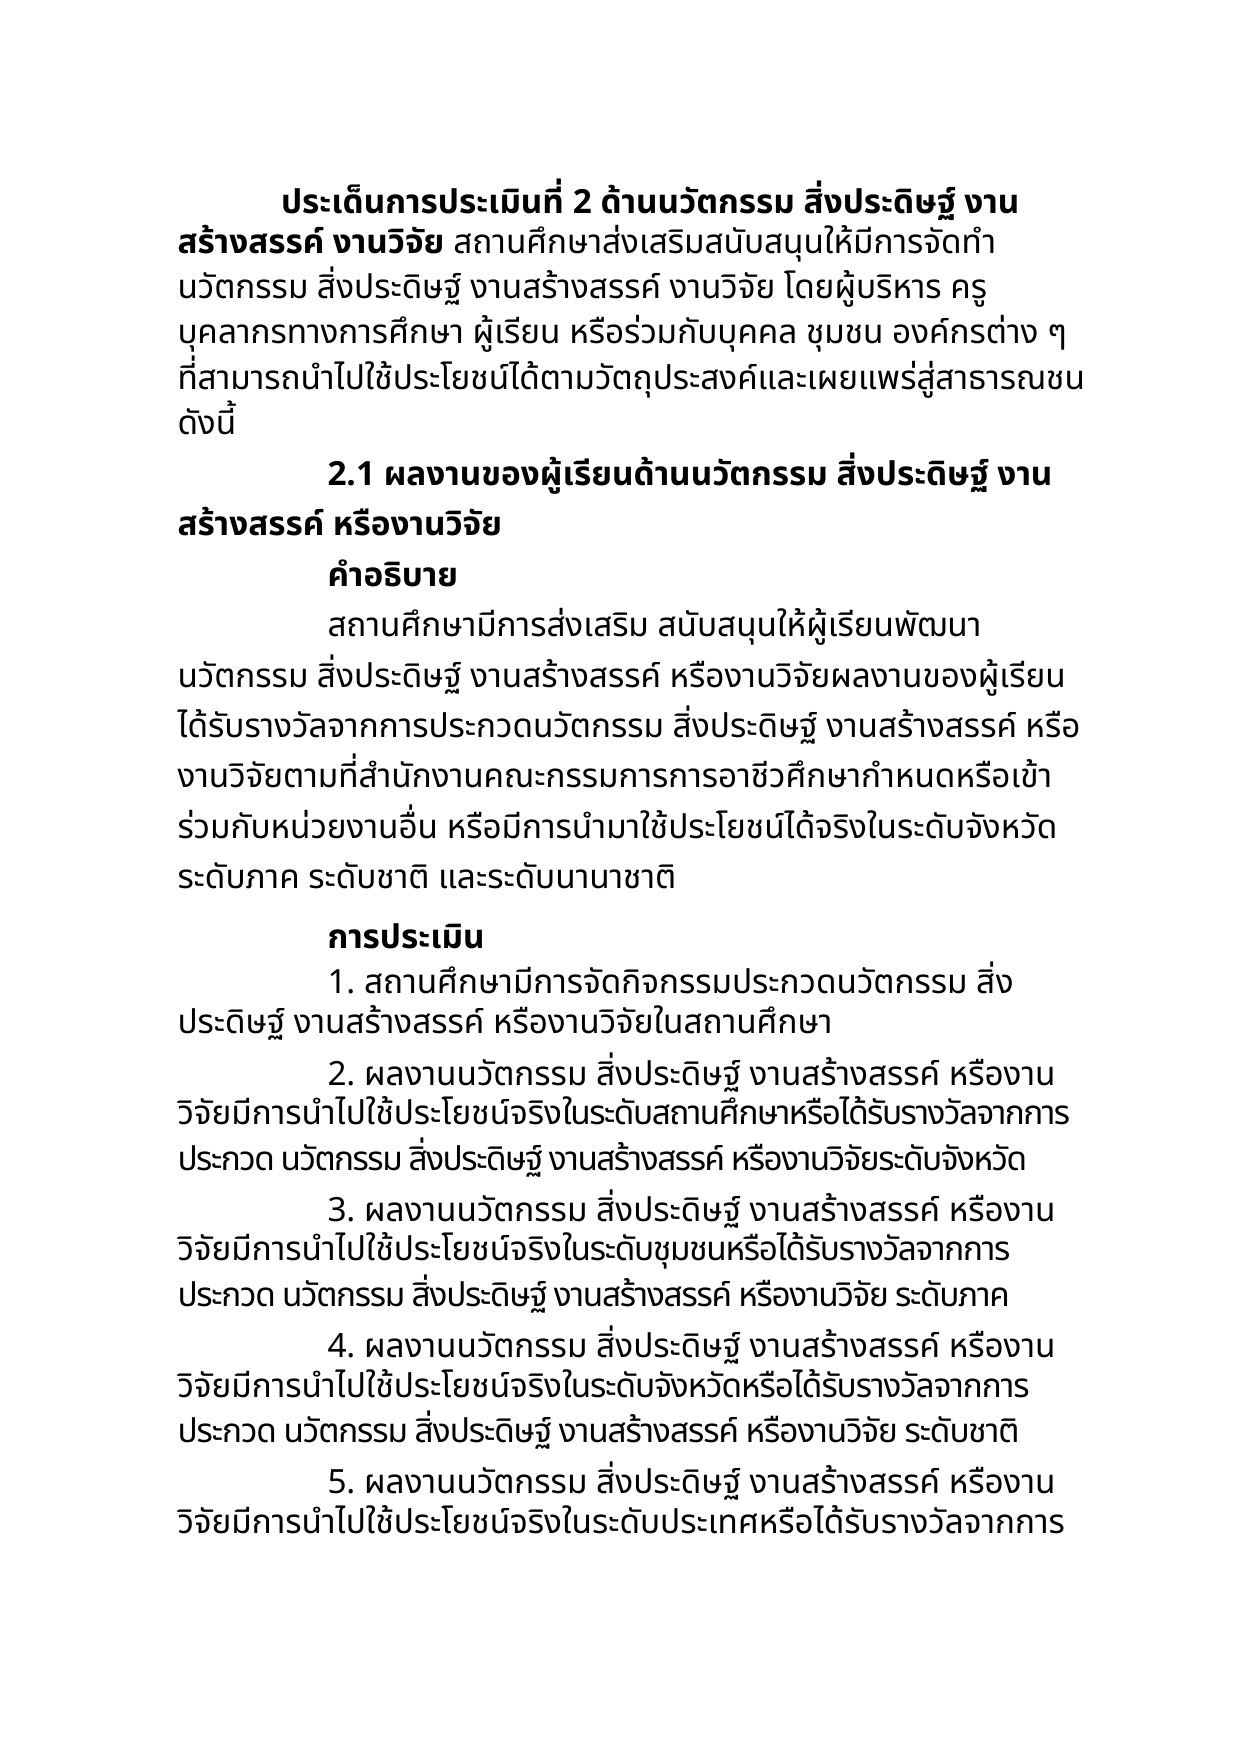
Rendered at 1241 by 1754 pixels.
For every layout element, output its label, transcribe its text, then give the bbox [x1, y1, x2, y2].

list 2.1 ผลงานของผู้เรียนด้านนวัตกรรม สิ่งประดิษฐ์ งานสร้างสรรค์ หรืองานวิจัย [177, 450, 1092, 551]
text 4. ผลงานนวัตกรรม สิ่งประดิษฐ์ งานสร้างสรรค์ หรืองานวิจัยมีการนำไปใช้ประโยชน์จริงในระดับจังหวัดหรือได้รับรางวัลจากการประกวด นวัตกรรม สิ่งประดิษฐ์ งานสร้างสรรค์ หรืองานวิจัย ระดับชาติ [177, 1321, 1092, 1458]
text สถานศึกษามีการส่งเสริม สนับสนุนให้ผู้เรียนพัฒนานวัตกรรม สิ่งประดิษฐ์ งานสร้างสรรค์ หรืองานวิจัยผลงานของผู้เรียนได้รับรางวัลจากการประกวดนวัตกรรม สิ่งประดิษฐ์ งานสร้างสรรค์ หรืองานวิจัยตามที่สำนักงานคณะกรรมการการอาชีวศึกษากำหนดหรือเข้าร่วมกับหน่วยงานอื่น หรือมีการนำมาใช้ประโยชน์ได้จริงในระดับจังหวัด ระดับภาค ระดับชาติ และระดับนานาชาติ [177, 601, 1092, 904]
list ประเด็นการประเมินที่ 2 ด้านนวัตกรรม สิ่งประดิษฐ์ งานสร้างสรรค์ งานวิจัย สถานศึกษาส่งเสริมสนับสนุนให้มีการจัดทำนวัตกรรม สิ่งประดิษฐ์ งานสร้างสรรค์ งานวิจัย โดยผู้บริหาร ครู บุคลากรทางการศึกษา ผู้เรียน หรือร่วมกับบุคคล ชุมชน องค์กรต่าง ๆ ที่สามารถนำไปใช้ประโยชน์ได้ตามวัตถุประสงค์และเผยแพร่สู่สาธารณชน ดังนี้ [177, 177, 1092, 450]
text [177, 1458, 1092, 1548]
text 1. สถานศึกษามีการจัดกิจกรรมประกวดนวัตกรรม สิ่งประดิษฐ์ งานสร้างสรรค์ หรืองานวิจัยในสถานศึกษา [177, 958, 1092, 1048]
text การประเมิน [177, 912, 1092, 958]
text 3. ผลงานนวัตกรรม สิ่งประดิษฐ์ งานสร้างสรรค์ หรืองานวิจัยมีการนำไปใช้ประโยชน์จริงในระดับชุมชนหรือได้รับรางวัลจากการประกวด นวัตกรรม สิ่งประดิษฐ์ งานสร้างสรรค์ หรืองานวิจัย ระดับภาค [177, 1185, 1092, 1321]
text คำอธิบาย [177, 551, 1092, 601]
text 2. ผลงานนวัตกรรม สิ่งประดิษฐ์ งานสร้างสรรค์ หรืองานวิจัยมีการนำไปใช้ประโยชน์จริงในระดับสถานศึกษาหรือได้รับรางวัลจากการประกวด นวัตกรรม สิ่งประดิษฐ์ งานสร้างสรรค์ หรืองานวิจัยระดับจังหวัด [177, 1048, 1092, 1185]
